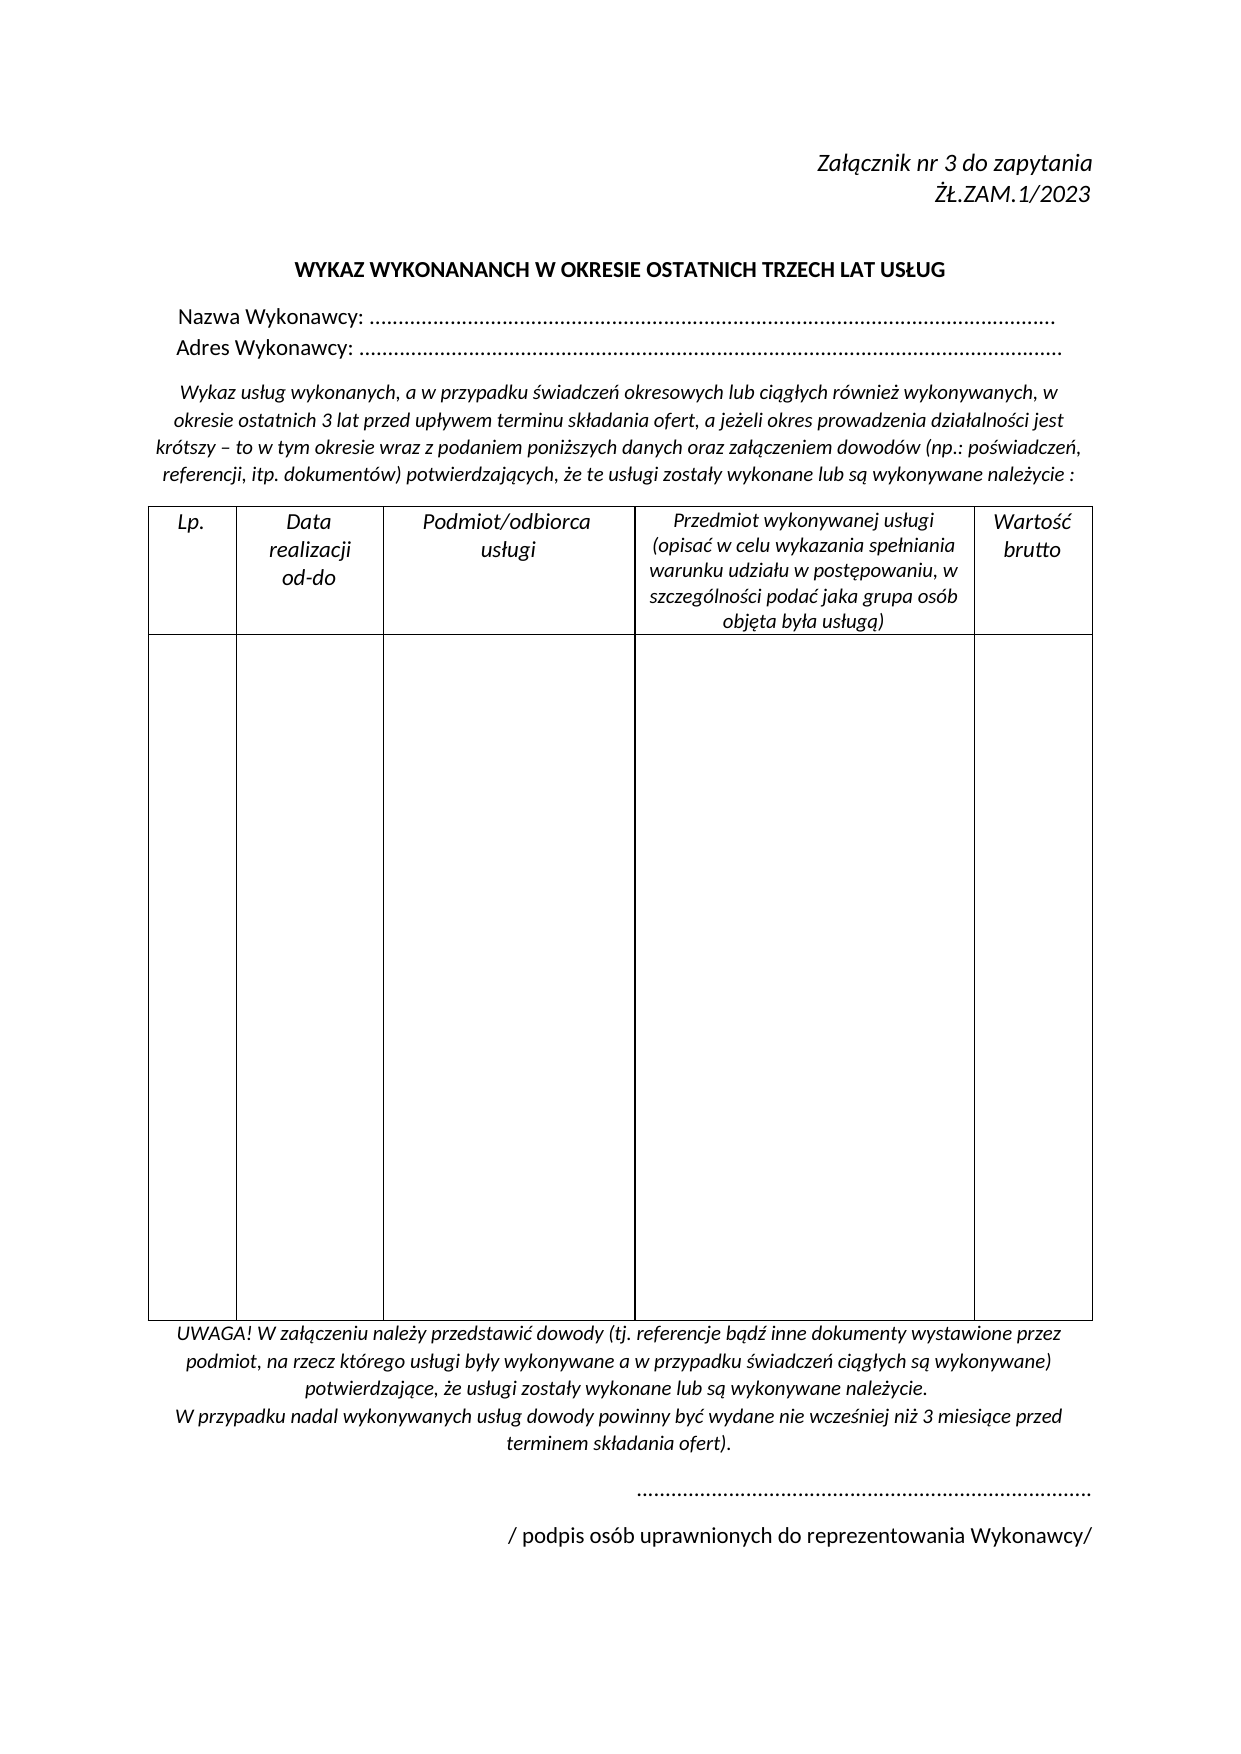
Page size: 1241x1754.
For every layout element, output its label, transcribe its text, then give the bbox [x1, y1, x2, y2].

table_header Przedmiot wykonywanej usługi (opisać w celu wykazania spełniania warunku udziału w postępowaniu, w szczególności podać jaka grupa osób objęta była usługą) [636, 507, 974, 634]
text / podpis osób uprawnionych do reprezentowania Wykonawcy/ [148, 1521, 1093, 1549]
text Nazwa Wykonawcy: ....................................................................................................................... Adres Wykonawcy: .......................................................................................................................... [148, 302, 1093, 361]
table_cell [237, 635, 383, 1319]
table_cell [149, 635, 236, 1319]
text Wykaz usług wykonanych, a w przypadku świadczeń okresowych lub ciągłych również wykonywanych, w okresie ostatnich 3 lat przed upływem terminu składania ofert, a jeżeli okres prowadzenia działalności jest krótszy – to w tym okresie wraz z podaniem poniższych danych oraz załączeniem dowodów (np.: poświadczeń, referencji, itp. dokumentów) potwierdzających, że te usługi zostały wykonane lub są wykonywane należycie : [148, 379, 1093, 487]
table_cell [384, 635, 634, 1319]
table_header Wartość brutto [975, 507, 1092, 634]
table_header Data realizacji od-do [237, 507, 383, 634]
table_header Podmiot/odbiorca usługi [384, 507, 634, 634]
table_cell [975, 635, 1092, 1319]
text ............................................................................... [148, 1474, 1093, 1502]
table_cell [636, 635, 974, 1319]
text UWAGA! W załączeniu należy przedstawić dowody (tj. referencje bądź inne dokumenty wystawione przez podmiot, na rzecz którego usługi były wykonywane a w przypadku świadczeń ciągłych są wykonywane) potwierdzające, że usługi zostały wykonane lub są wykonywane należycie. W przypadku nadal wykonywanych usług dowody powinny być wydane nie wcześniej niż 3 miesiące przed terminem składania ofert). [148, 1321, 1093, 1456]
text WYKAZ WYKONANANCH W OKRESIE OSTATNICH TRZECH LAT USŁUG [148, 256, 1093, 283]
table_header Lp. [149, 507, 236, 634]
text Załącznik nr 3 do zapytania ŻŁ.ZAM.1/2023 [664, 148, 1093, 209]
